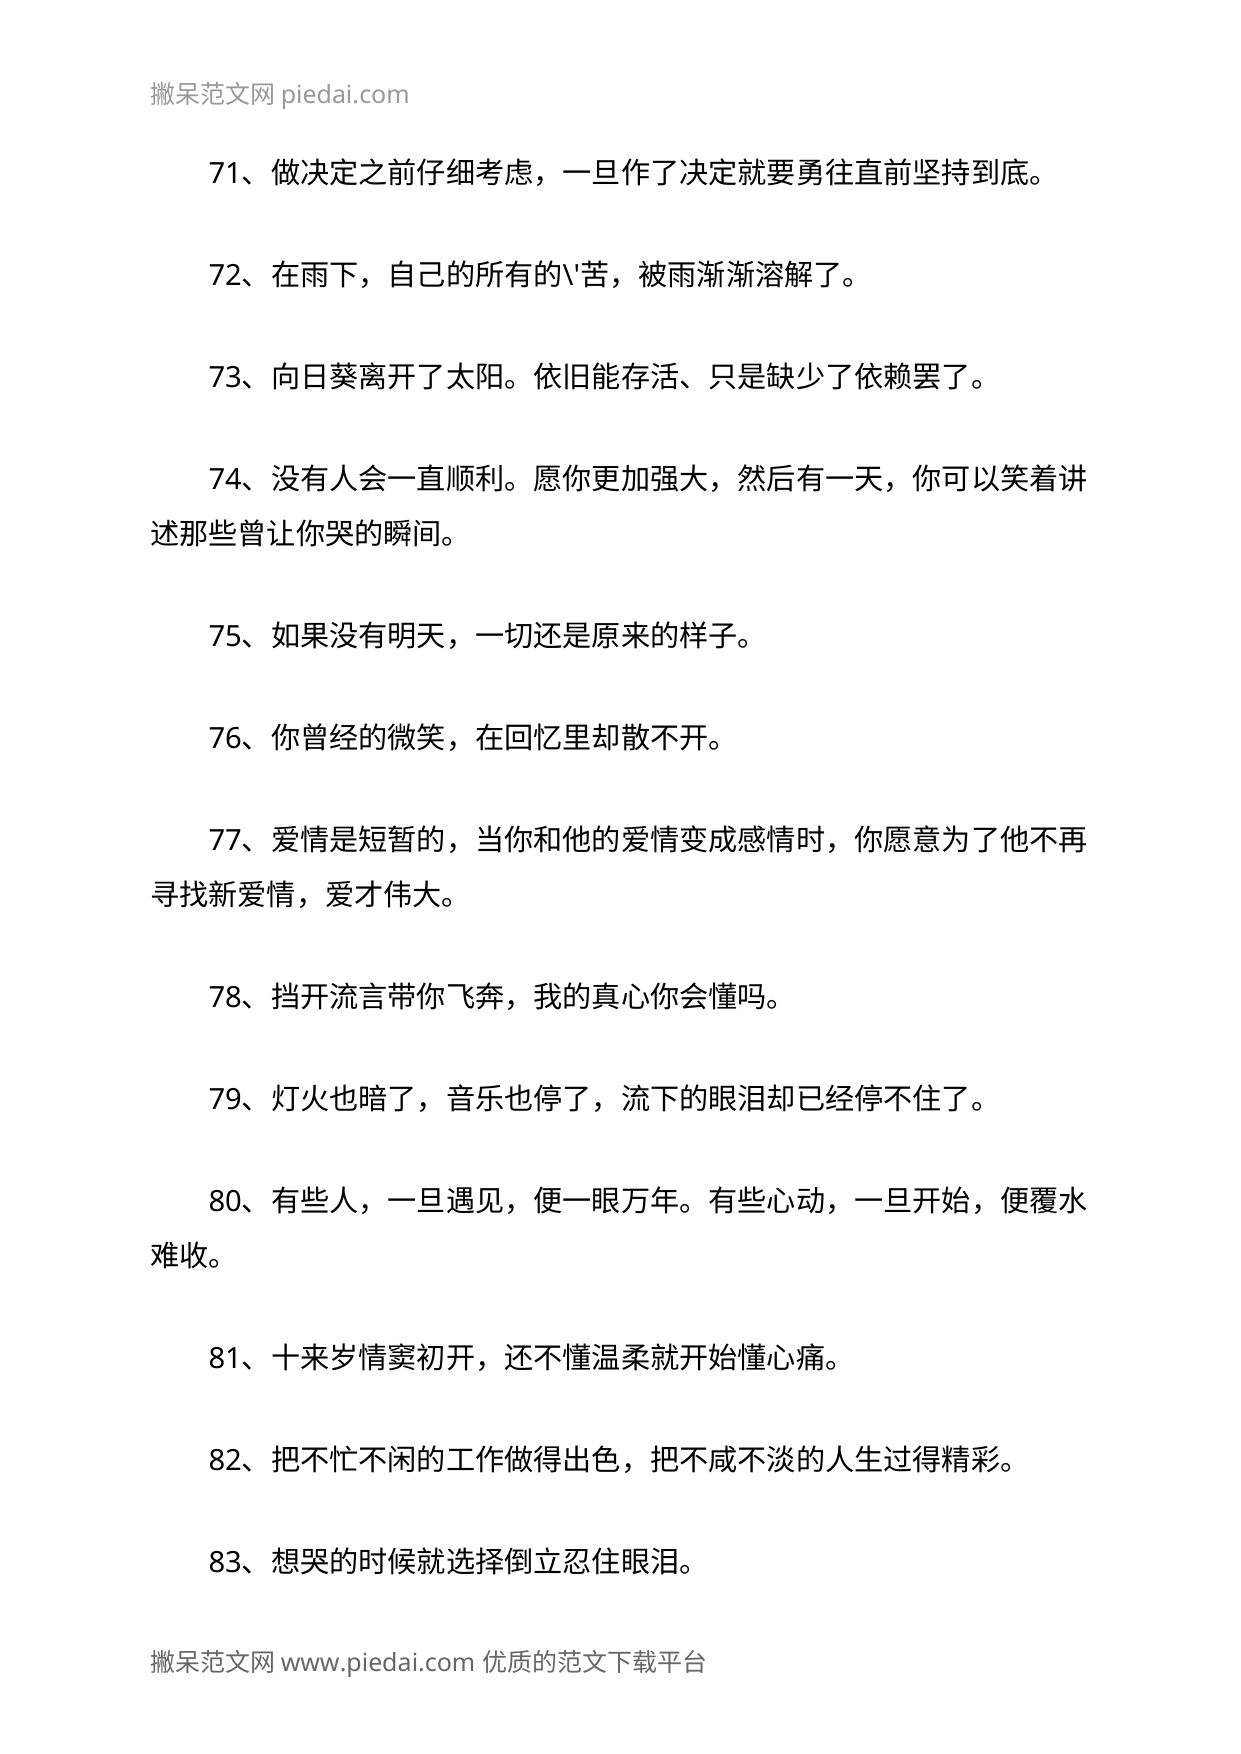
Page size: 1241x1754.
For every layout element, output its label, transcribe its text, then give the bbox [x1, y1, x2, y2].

text 74、没有人会一直顺利。愿你更加强大，然后有一天，你可以笑着讲述那些曾让你哭的瞬间。 [150, 456, 1090, 553]
text 72、在雨下，自己的所有的\'苦，被雨渐渐溶解了。 [150, 252, 1090, 294]
text 75、如果没有明天，一切还是原来的样子。 [150, 613, 1090, 655]
text 71、做决定之前仔细考虑，一旦作了决定就要勇往直前坚持到底。 [150, 150, 1090, 192]
text 81、十来岁情窦初开，还不懂温柔就开始懂心痛。 [150, 1334, 1090, 1377]
text 78、挡开流言带你飞奔，我的真心你会懂吗。 [150, 973, 1090, 1016]
text 73、向日葵离开了太阳。依旧能存活、只是缺少了依赖罢了。 [150, 354, 1090, 396]
text 83、想哭的时候就选择倒立忍住眼泪。 [150, 1538, 1090, 1581]
text 82、把不忙不闲的工作做得出色，把不咸不淡的人生过得精彩。 [150, 1436, 1090, 1478]
text 77、爱情是短暂的，当你和他的爱情变成感情时，你愿意为了他不再寻找新爱情，爱才伟大。 [150, 817, 1090, 914]
text 76、你曾经的微笑，在回忆里却散不开。 [150, 715, 1090, 757]
text 79、灯火也暗了，音乐也停了，流下的眼泪却已经停不住了。 [150, 1075, 1090, 1118]
text 80、有些人，一旦遇见，便一眼万年。有些心动，一旦开始，便覆水难收。 [150, 1177, 1090, 1275]
